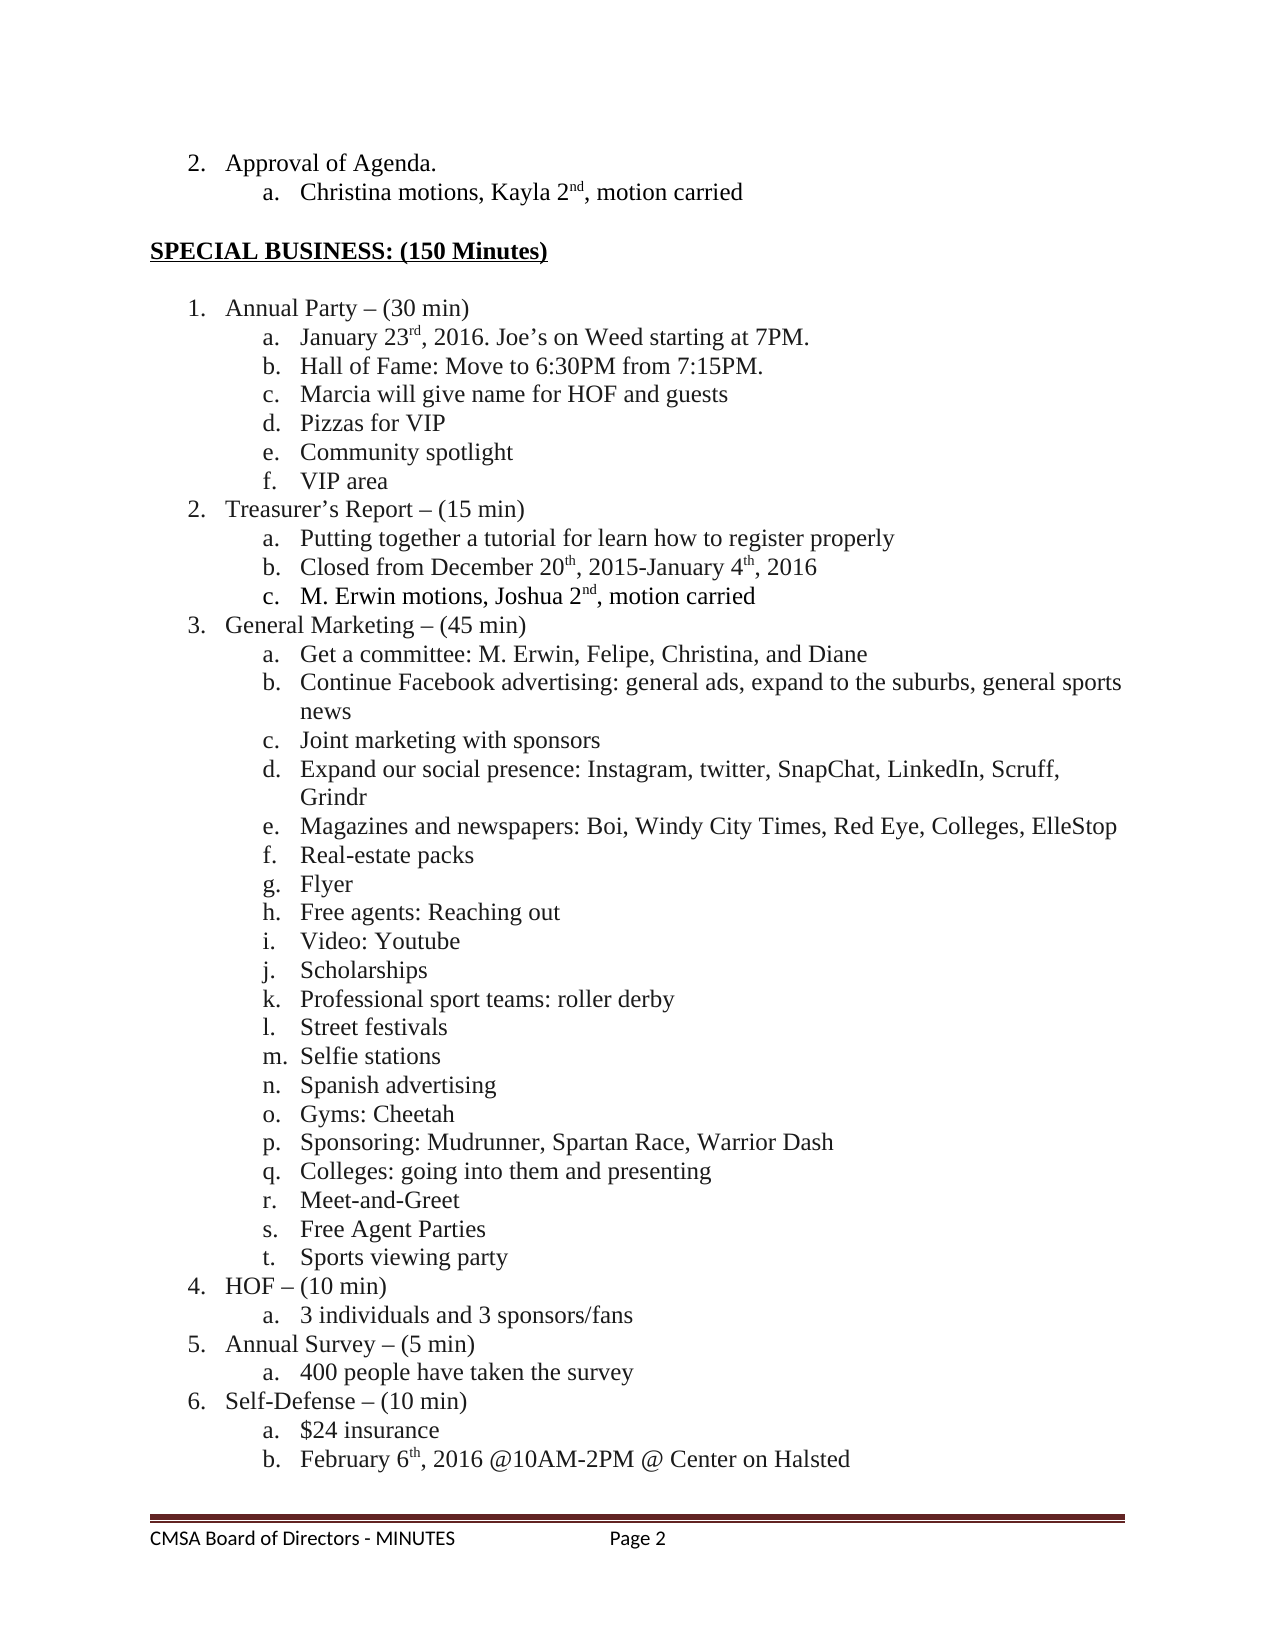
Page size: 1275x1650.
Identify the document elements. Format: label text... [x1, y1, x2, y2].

list Colleges: going into them and presenting [262, 1156, 1125, 1185]
list Free agents: Reaching out [262, 897, 1125, 926]
list Pizzas for VIP [262, 408, 1125, 437]
list Meet-and-Greet [262, 1185, 1125, 1214]
list Annual Survey – (5 min) [187, 1329, 1125, 1357]
list Selfie stations [262, 1041, 1125, 1070]
list Free Agent Parties [262, 1214, 1125, 1242]
list Spanish advertising [262, 1070, 1125, 1099]
list Treasurer’s Report – (15 min) [187, 494, 1125, 523]
list Marcia will give name for HOF and guests [262, 379, 1125, 408]
list February 6th, 2016 @10AM-2PM @ Center on Halsted [262, 1444, 1125, 1472]
list General Marketing – (45 min) [187, 610, 1125, 639]
list 3 individuals and 3 sponsors/fans [262, 1300, 1125, 1329]
list Professional sport teams: roller derby [262, 984, 1125, 1012]
list Scholarships [262, 955, 1125, 984]
list Magazines and newspapers: Boi, Windy City Times, Red Eye, Colleges, ElleStop [262, 811, 1125, 840]
list Continue Facebook advertising: general ads, expand to the suburbs, general sports news [262, 667, 1125, 725]
list Get a committee: M. Erwin, Felipe, Christina, and Diane [262, 639, 1125, 667]
list M. Erwin motions, Joshua 2nd, motion carried [262, 583, 1125, 610]
list Real-estate packs [262, 840, 1125, 869]
list $24 insurance [262, 1415, 1125, 1444]
list Expand our social presence: Instagram, twitter, SnapChat, LinkedIn, Scruff, Grindr [262, 754, 1125, 811]
list 400 people have taken the survey [262, 1357, 1125, 1386]
list Putting together a tutorial for learn how to register properly [262, 523, 1125, 552]
list Christina motions, Kayla 2nd, motion carried [262, 179, 1125, 206]
list Annual Party – (30 min) [187, 293, 1125, 322]
list Closed from December 20th, 2015-January 4th, 2016 [262, 552, 1125, 581]
list Sponsoring: Mudrunner, Spartan Race, Warrior Dash [262, 1127, 1125, 1156]
list VIP area [262, 466, 1125, 494]
list Self-Defense – (10 min) [187, 1386, 1125, 1415]
list Approval of Agenda. [187, 150, 1125, 177]
list Gyms: Cheetah [262, 1099, 1125, 1127]
list Street festivals [262, 1012, 1125, 1041]
list Joint marketing with sponsors [262, 725, 1125, 754]
list Sports viewing party [262, 1242, 1125, 1271]
list Hall of Fame: Move to 6:30PM from 7:15PM. [262, 351, 1125, 379]
list Flyer [262, 869, 1125, 897]
list Community spotlight [262, 437, 1125, 466]
list January 23rd, 2016. Joe’s on Weed starting at 7PM. [262, 322, 1125, 351]
list HOF – (10 min) [187, 1271, 1125, 1300]
text SPECIAL BUSINESS: (150 Minutes) [150, 237, 1125, 264]
list Video: Youtube [262, 926, 1125, 955]
